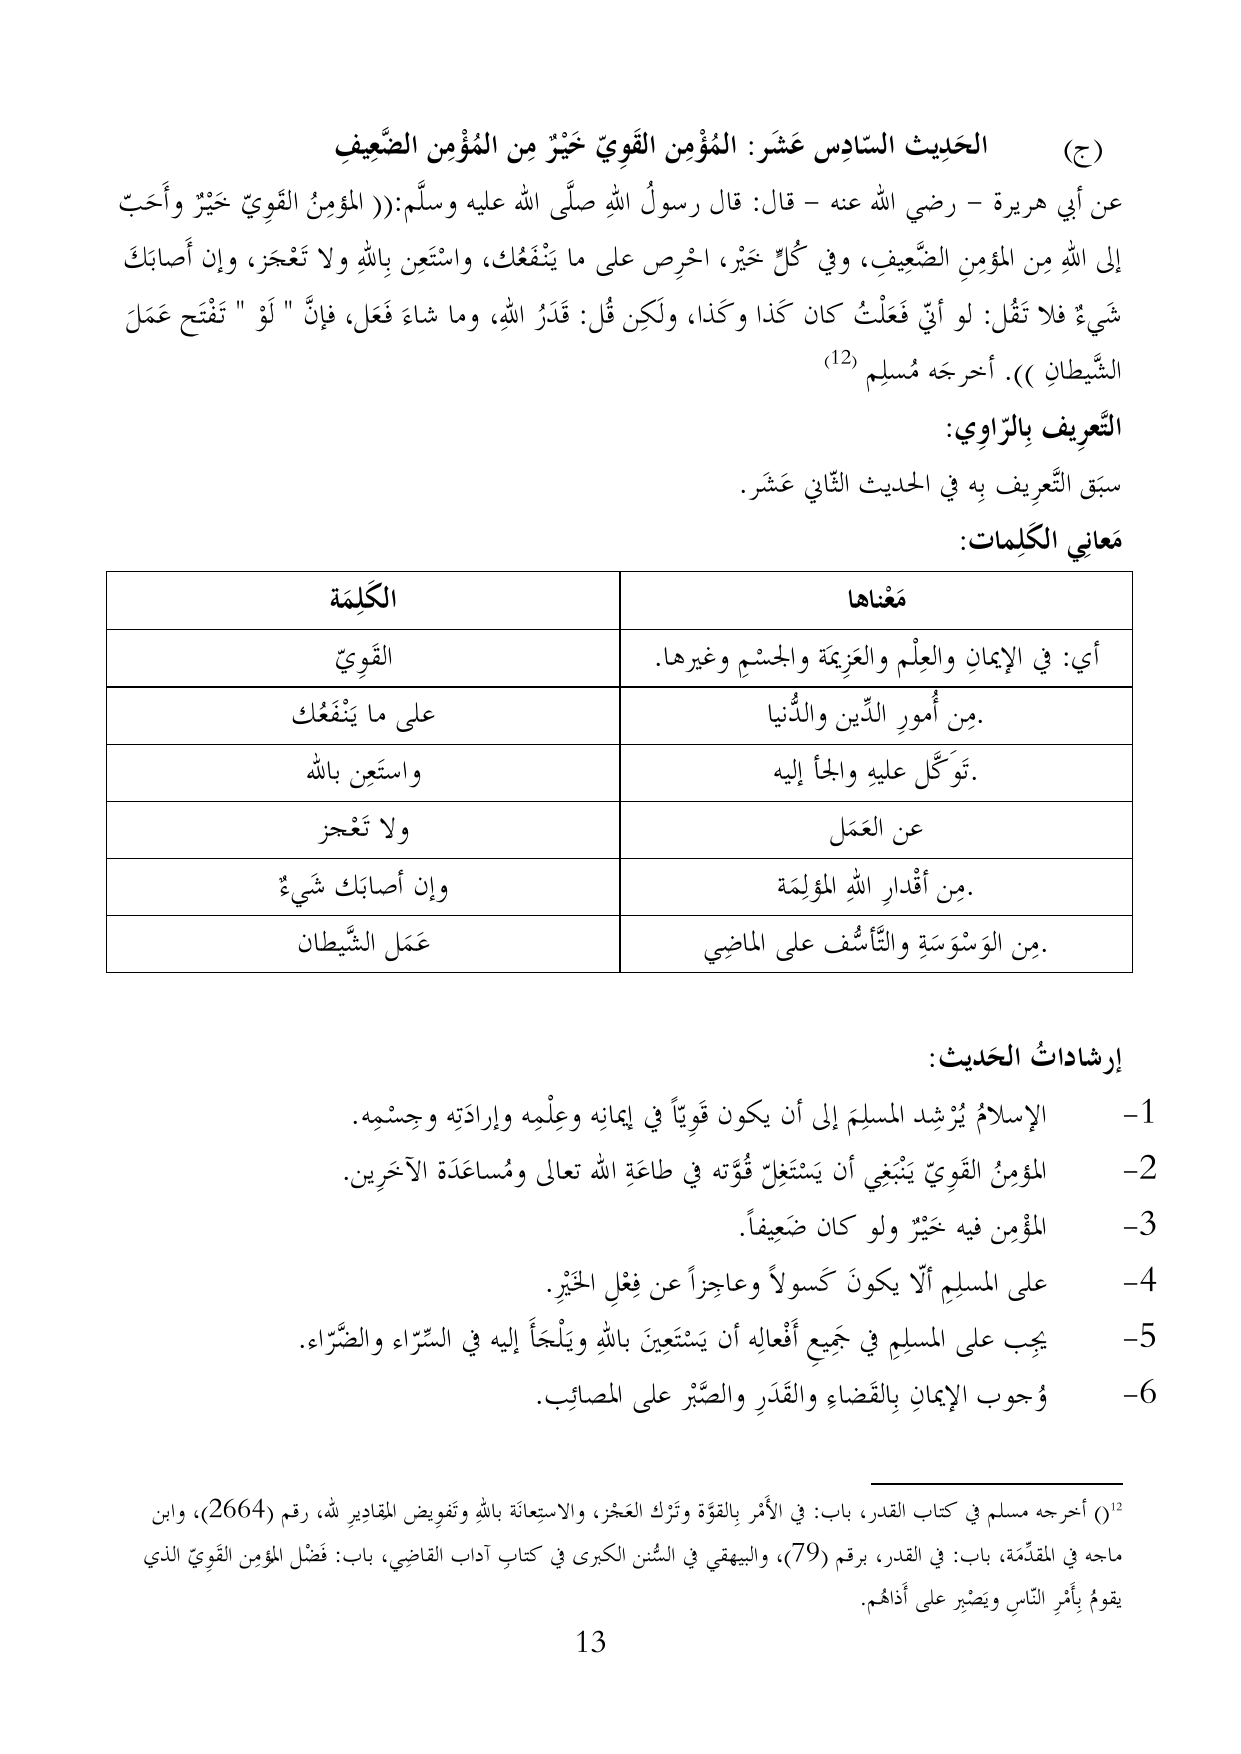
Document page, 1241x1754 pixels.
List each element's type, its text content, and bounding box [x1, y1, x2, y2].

text مَعانِي الكَلِمات: [118, 513, 1122, 571]
table_cell ولا تَعْجز [107, 802, 619, 858]
table_cell على ما يَنْفَعُك [107, 688, 619, 743]
table_cell وإن أصابَك شَيءٌ [107, 859, 619, 915]
table_cell واستَعِن بالله [107, 745, 619, 801]
list المؤْمِن فيه خَيْرٌ ولو كان ضَعِيفاً. [118, 1200, 1122, 1256]
text إرشاداتُ الحَديث: [118, 1030, 1122, 1088]
list يجِب على المسلِمِ في جَمِيعِ أَفْعالِه أن يَسْتَعِينَ باللهِ ويَلْجَأَ إليه في السِّرّاء والضَّرّاء. [118, 1312, 1122, 1368]
list اللَّعِب يَكونُ في الأماكِن ............................................... لِذلك.()الحَدِيث السّادِس عَشَر: المُؤْمِن القَوِيّ خَيْرٌ مِن المُؤْمِن الضَّعِيفِ [118, 118, 1063, 176]
table_cell عن العَمَل [621, 802, 1132, 858]
list المؤمِنُ القَوِيّ يَنْبَغِي أن يَسْتَغِلّ قُوَّته في طاعَةِ الله تعالى ومُساعَدَة الآخَرِين. [118, 1144, 1122, 1200]
table_cell أي: في الإيمانِ والعِلْم والعَزِيمَة والجسْمِ وغيرها. [621, 630, 1132, 686]
list وُجوب الإيمانِ بِالقَضاءِ والقَدَرِ والصَّبْر على المصائِب. [118, 1368, 1122, 1424]
table_cell تَوَكَّل عليهِ والجأ إليه. [621, 745, 1132, 801]
table_cell القَوِيّ [107, 630, 619, 686]
list الإسلامُ يُرْشِد المسلِمَ إلى أن يكون قَوِيّاً في إيمانِه وعِلْمِه وإرادَتِه وجِسْمِه. [118, 1088, 1122, 1144]
table_cell مِن أُمورِ الدِّين والدُّنيا. [621, 688, 1132, 743]
table_header مَعْناها [621, 572, 1132, 629]
table_cell مِن أقْدارِ اللهِ المؤلِمَة. [621, 859, 1132, 915]
table_cell عَمَل الشَّيطان [107, 916, 619, 972]
text التَّعرِيف بِالرّاوِي: [118, 400, 1122, 457]
table_cell مِن الوَسْوَسَةِ والتَّأسُّف على الماضِي. [621, 916, 1132, 972]
text سبَق التَّعرِيف بِه في الحديث الثّاني عَشَر. [118, 457, 1122, 513]
text عن أبي هريرة - رضي الله عنه - قال: قال رسولُ اللهِ صلَّى الله عليه وسلَّم:(( المؤمِنُ القَوِيّ خَيْرٌ وأَحَبّ إلى اللهِ مِن المؤمِنِ الضَّعِيفِ، وفي كُلٍّ خَيْر، احْرِص على ما يَنْفَعُك، واسْتَعِن بِاللهِ ولا تَعْجَز، وإن أَصابَكَ شَيءٌ فلا تَقُل: لو أنّي فَعَلْتُ كان كَذا وكَذا، ولَكِن قُل: قَدَرُ اللهِ، وما شاءَ فَعَل، فإنَّ " لَوْ " تَفْتَح عَمَلَ الشَّيطانِ )). أخرجَه مُسلِم () [118, 176, 1122, 400]
list على المسلِمِ ألّا يكونَ كَسولاً وعاجِزاً عن فِعْلِ الخَيْرِ. [118, 1256, 1122, 1312]
table_header الكَلِمَة [107, 572, 619, 629]
